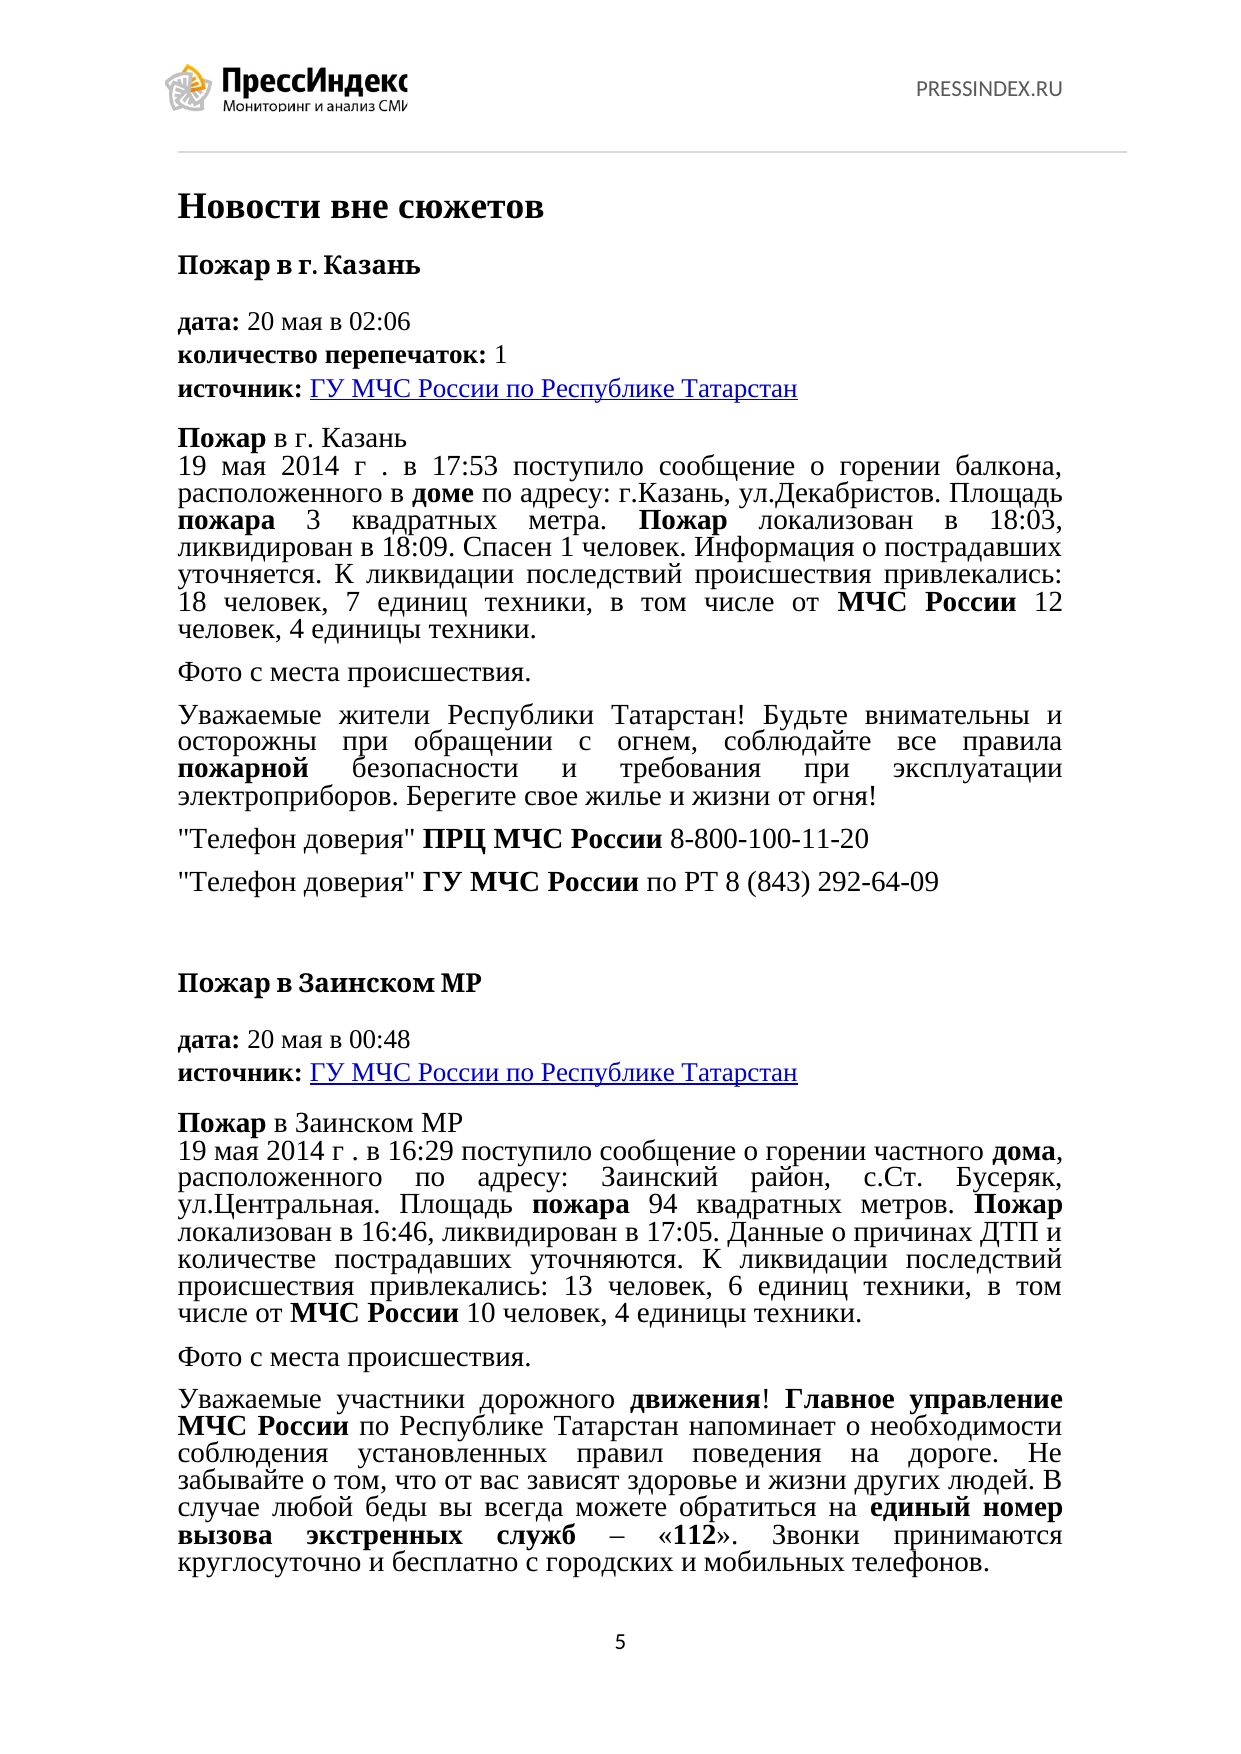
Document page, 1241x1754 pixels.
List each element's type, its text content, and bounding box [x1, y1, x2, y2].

text Пожар в г. Казань [177, 421, 1063, 454]
text 19 мая 2014 г . в 16:29 поступило сообщение о горении частного дома, расположенного по адресу: Заинский район, с.Ст. Бусеряк, ул.Центральная. Площадь пожара 94 квадратных метров. Пожар локализован в 16:46, ликвидирован в 17:05. Данные о причинах ДТП и количестве пострадавших уточняются. К ликвидации последствий происшествия привлекались: 13 человек, 6 единиц техники, в том числе от МЧС России 10 человек, 4 единицы техники. [177, 1139, 1063, 1329]
text Пожар в Заинском МР [177, 1105, 1063, 1139]
subtitle Новости вне сюжетов [177, 186, 1063, 227]
text "Телефон доверия" ГУ МЧС России по РТ 8 (843) 292-64-09 [177, 870, 1063, 897]
picture [163, 64, 408, 111]
subtitle Пожар в г. Казань [177, 252, 1063, 280]
text 19 мая 2014 г . в 17:53 поступило сообщение о горении балкона, расположенного в доме по адресу: г.Казань, ул.Декабристов. Площадь пожара 3 квадратных метра. Пожар локализован в 18:03, ликвидирован в 18:09. Спасен 1 человек. Информация о пострадавших уточняется. К ликвидации последствий происшествия привлекались: 18 человек, 7 единиц техники, в том числе от МЧС России 12 человек, 4 единицы техники. [177, 454, 1063, 644]
text дата: 20 мая в 02:06 количество перепечаток: 1 источник: ГУ МЧС России по Республике Татарстан [177, 305, 1063, 403]
text Фото с места происшествия. [177, 1344, 1063, 1372]
text дата: 20 мая в 00:48 источник: ГУ МЧС России по Республике Татарстан [177, 1023, 1063, 1087]
text "Телефон доверия" ПРЦ МЧС России 8-800-100-11-20 [177, 827, 1063, 854]
text Уважаемые участники дорожного движения! Главное управление МЧС России по Республике Татарстан напоминает о необходимости соблюдения установленных правил поведения на дороге. Не забывайте о том, что от вас зависят здоровье и жизни других людей. В случае любой беды вы всегда можете обратиться на единый номер вызова экстренных служб – «112». Звонки принимаются круглосуточно и бесплатно с городских и мобильных телефонов. [177, 1387, 1063, 1577]
subtitle Пожар в Заинском МР [177, 970, 1063, 997]
text Фото с места происшествия. [177, 660, 1063, 687]
text Уважаемые жители Республики Татарстан! Будьте внимательны и осторожны при обращении с огнем, соблюдайте все правила пожарной безопасности и требования при эксплуатации электроприборов. Берегите свое жилье и жизни от огня! [177, 703, 1063, 811]
